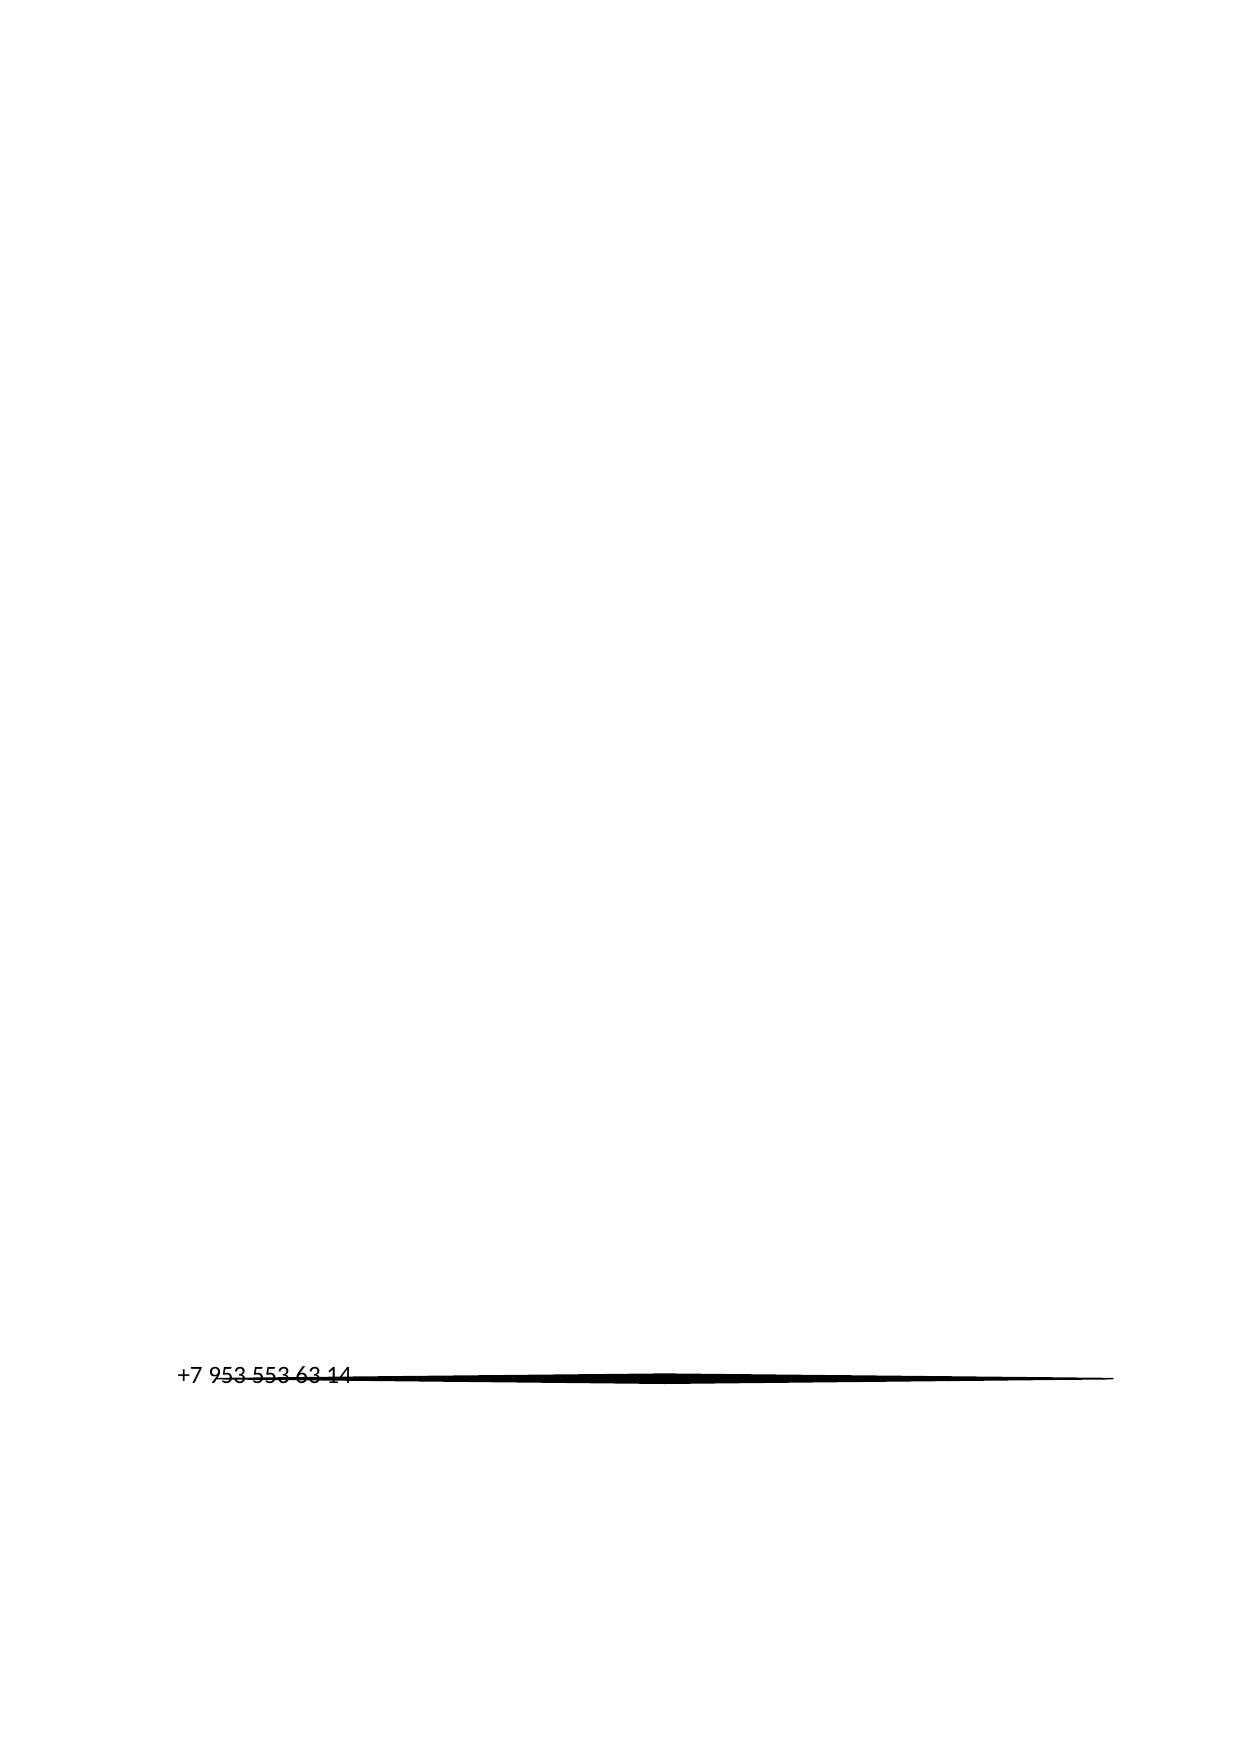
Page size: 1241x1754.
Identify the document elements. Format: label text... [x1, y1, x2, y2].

text +7 953 553 63 14 [177, 1359, 1152, 1389]
